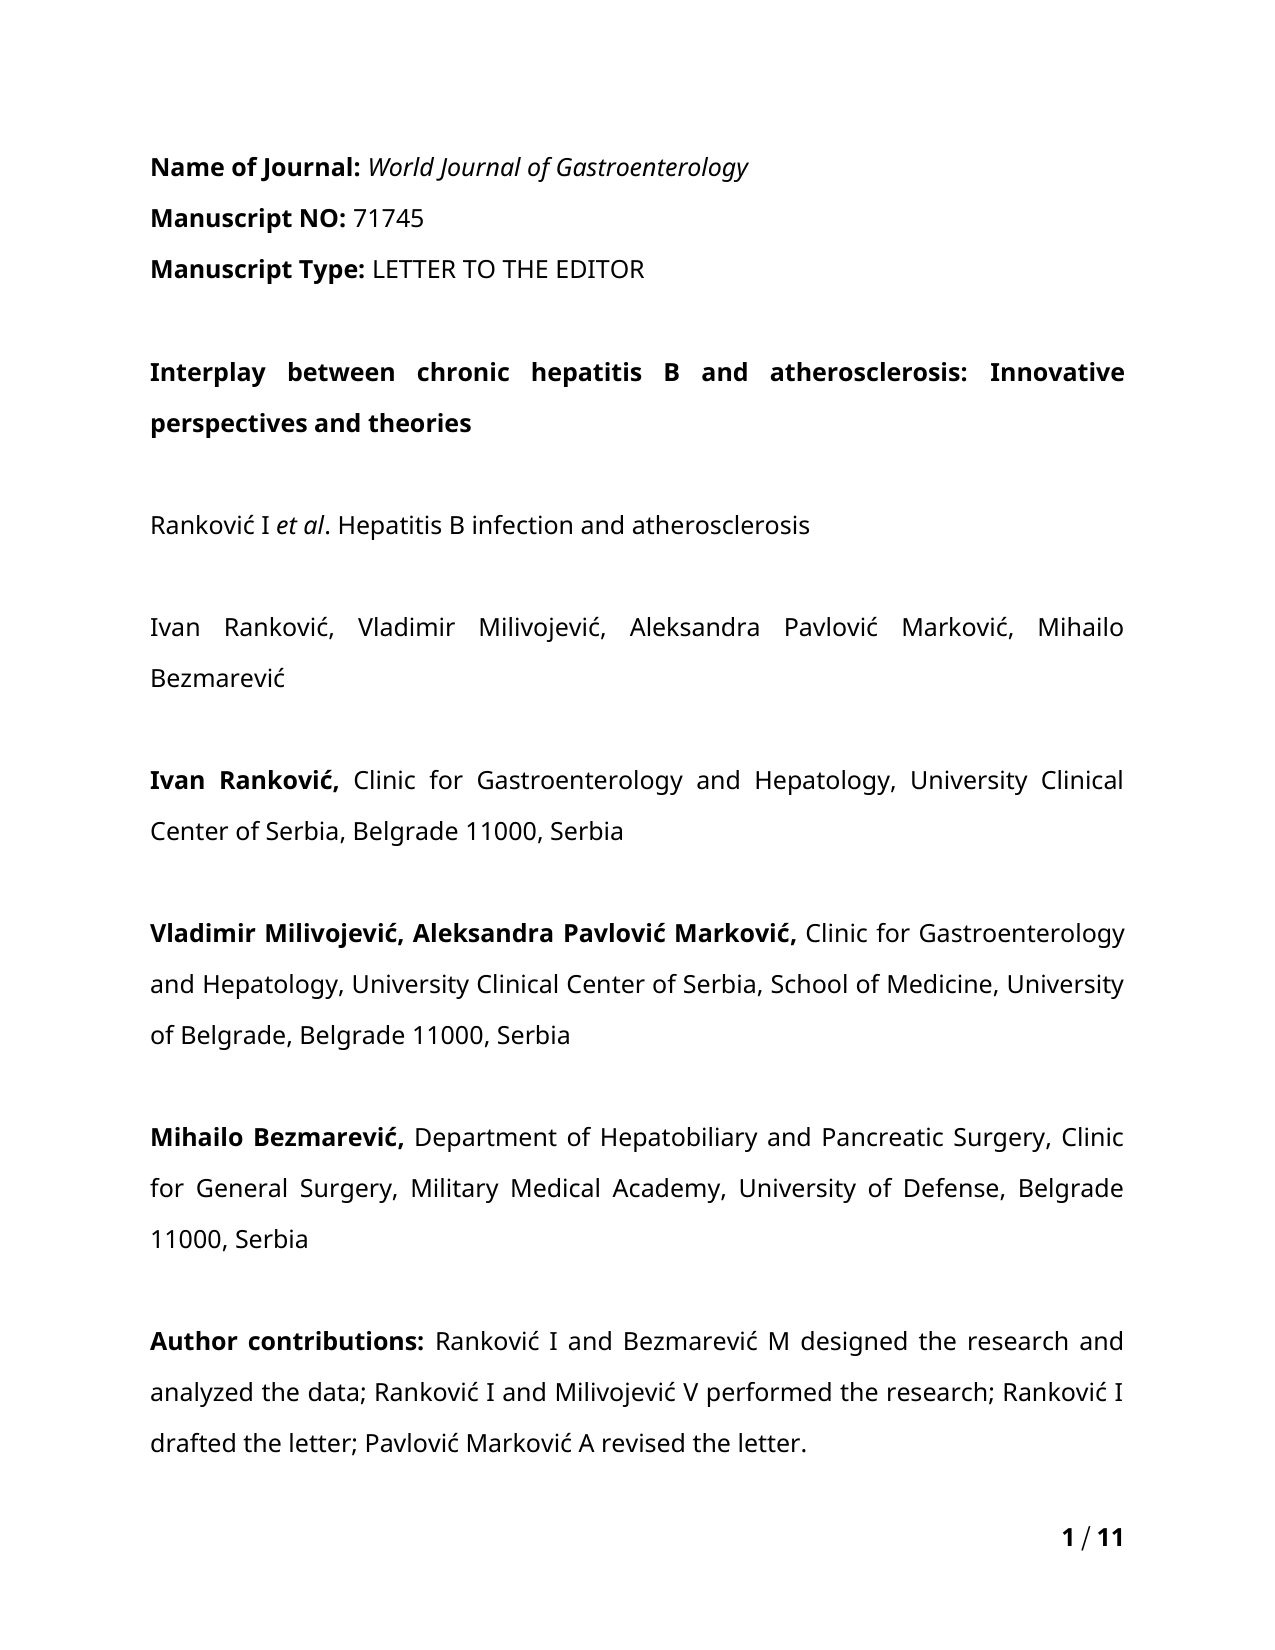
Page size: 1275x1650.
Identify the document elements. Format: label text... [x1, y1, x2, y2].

text Ivan Ranković, Vladimir Milivojević, Aleksandra Pavlović Marković, Mihailo Bezmarević [150, 609, 1125, 694]
text Interplay between chronic hepatitis B and atherosclerosis: Innovative perspectives and theories [150, 354, 1125, 439]
text Vladimir Milivojević, Aleksandra Pavlović Marković, Clinic for Gastroenterology and Hepatology, University Clinical Center of Serbia, School of Medicine, University of Belgrade, Belgrade 11000, Serbia [150, 916, 1125, 1052]
text Author contributions: Ranković I and Bezmarević M designed the research and analyzed the data; Ranković I and Milivojević V performed the research; Ranković I drafted the letter; Pavlović Marković A revised the letter. [150, 1324, 1125, 1460]
text Ivan Ranković, Clinic for Gastroenterology and Hepatology, University Clinical Center of Serbia, Belgrade 11000, Serbia [150, 762, 1125, 848]
text Manuscript NO: 71745 [150, 201, 1125, 235]
text Ranković I et al. Hepatitis B infection and atherosclerosis [150, 507, 1125, 541]
text Manuscript Type: LETTER TO THE EDITOR [150, 252, 1125, 286]
text Mihailo Bezmarević, Department of Hepatobiliary and Pancreatic Surgery, Clinic for General Surgery, Military Medical Academy, University of Defense, Belgrade 11000, Serbia [150, 1120, 1125, 1256]
text Name of Journal: World Journal of Gastroenterology [150, 150, 1125, 184]
